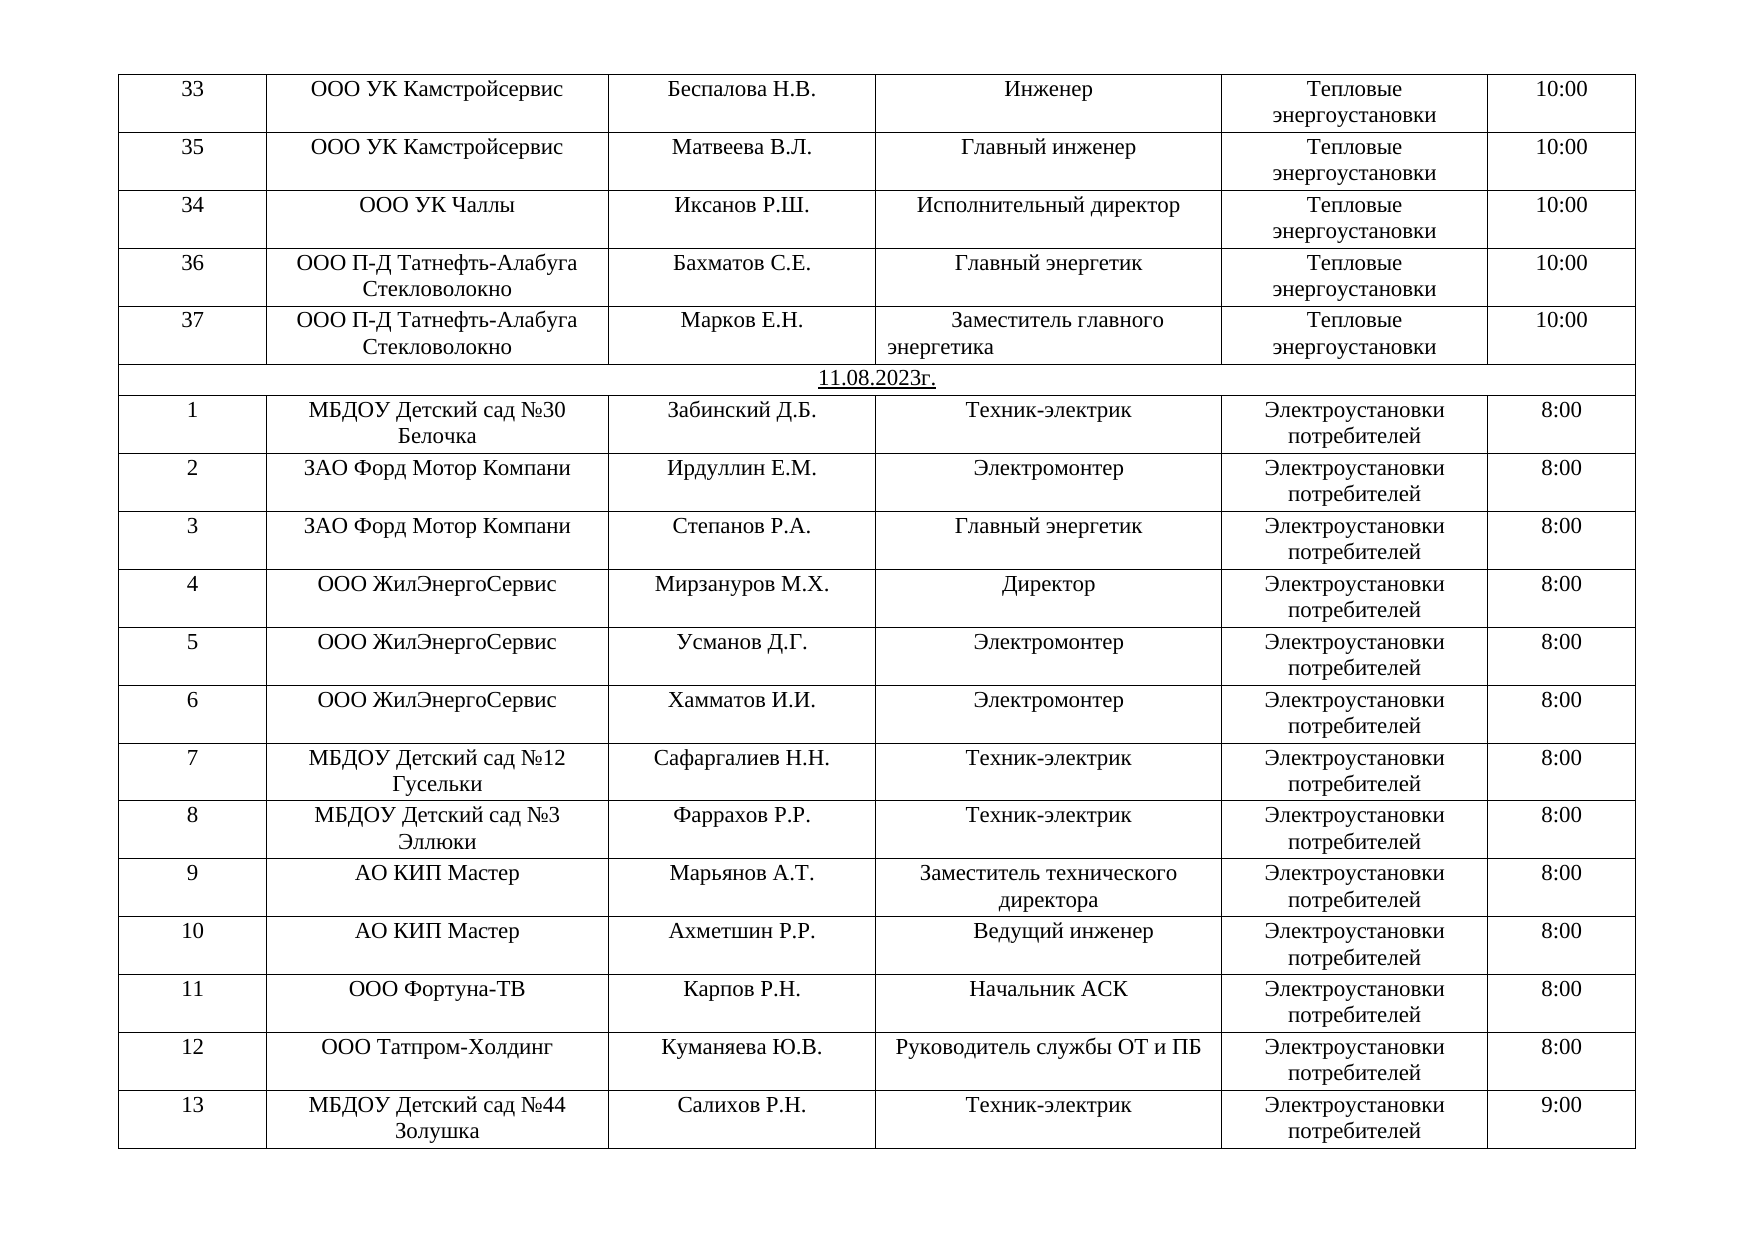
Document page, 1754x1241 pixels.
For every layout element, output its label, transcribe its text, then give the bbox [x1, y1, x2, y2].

table_cell 8:00 [1488, 975, 1635, 1032]
table_cell 7 [119, 744, 266, 800]
table_cell ООО ЖилЭнергоСервис [267, 686, 608, 742]
table_cell Электроустановки потребителей [1222, 917, 1487, 974]
table_cell Электромонтер [876, 628, 1221, 684]
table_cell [1222, 1091, 1487, 1148]
table_cell ООО ЖилЭнергоСервис [267, 628, 608, 684]
table_cell 37 [119, 307, 266, 363]
table_cell Беспалова Н.В. [609, 75, 875, 132]
table_cell 8:00 [1488, 512, 1635, 569]
table_cell Техник-электрик [876, 801, 1221, 858]
table_cell Сафаргалиев Н.Н. [609, 744, 875, 800]
table_cell 11 [119, 975, 266, 1032]
table_cell Хамматов И.И. [609, 686, 875, 742]
table_cell Электроустановки потребителей [1222, 975, 1487, 1032]
table_cell Ахметшин Р.Р. [609, 917, 875, 974]
table_cell 9:00 [1488, 1091, 1635, 1148]
table_cell 10 [119, 917, 266, 974]
table_cell Техник-электрик [876, 1091, 1221, 1148]
table_cell Электроустановки потребителей [1222, 801, 1487, 858]
table_cell Усманов Д.Г. [609, 628, 875, 684]
table_cell ЗАО Форд Мотор Компани [267, 454, 608, 511]
table_cell 8:00 [1488, 917, 1635, 974]
table_cell 8:00 [1488, 801, 1635, 858]
table_cell 4 [119, 570, 266, 627]
table_cell 8:00 [1488, 744, 1635, 800]
table_cell ООО УК Камстройсервис [267, 133, 608, 190]
table_cell Заместитель главного энергетика [876, 307, 1221, 363]
table_cell Иксанов Р.Ш. [609, 191, 875, 248]
table_cell 1 [119, 396, 266, 453]
table_cell 5 [119, 628, 266, 684]
table_cell 6 [119, 686, 266, 742]
table_cell 13 [119, 1091, 266, 1148]
table_cell ООО ЖилЭнергоСервис [267, 570, 608, 627]
table_cell 10:00 [1488, 307, 1635, 363]
table_cell Электромонтер [876, 686, 1221, 742]
table_cell Электромонтер [876, 454, 1221, 511]
table_cell АО КИП Мастер [267, 917, 608, 974]
table_cell 10:00 [1488, 249, 1635, 306]
table_cell Матвеева В.Л. [609, 133, 875, 190]
table_cell Главный энергетик [876, 249, 1221, 306]
table_cell 8:00 [1488, 628, 1635, 684]
table_cell ООО УК Камстройсервис [267, 75, 608, 132]
table_cell Карпов Р.Н. [609, 975, 875, 1032]
table_cell 3 [119, 512, 266, 569]
table_cell 9 [119, 859, 266, 916]
table_cell 10:00 [1488, 75, 1635, 132]
table_cell Тепловые энергоустановки [1222, 249, 1487, 306]
table_cell 8:00 [1488, 570, 1635, 627]
table_cell Заместитель технического директора [876, 859, 1221, 916]
table_cell Марьянов А.Т. [609, 859, 875, 916]
table_cell 12 [119, 1033, 266, 1090]
table_cell 36 [119, 249, 266, 306]
table_cell Бахматов С.Е. [609, 249, 875, 306]
table_cell Тепловые энергоустановки [1222, 191, 1487, 248]
table_cell АО КИП Мастер [267, 859, 608, 916]
table_cell 8:00 [1488, 396, 1635, 453]
table_cell МБДОУ Детский сад №12 Гусельки [267, 744, 608, 800]
table_cell МБДОУ Детский сад №3 Эллюки [267, 801, 608, 858]
table_cell Электроустановки потребителей [1222, 454, 1487, 511]
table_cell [1222, 75, 1487, 132]
table_cell Исполнительный директор [876, 191, 1221, 248]
table_cell ООО УК Чаллы [267, 191, 608, 248]
table_cell 35 [119, 133, 266, 190]
table_cell ООО П-Д Татнефть-Алабуга Стекловолокно [267, 307, 608, 363]
table_cell Забинский Д.Б. [609, 396, 875, 453]
table_cell 8 [119, 801, 266, 858]
table_cell 11.08.2023г. [119, 365, 1635, 395]
table_cell Электроустановки потребителей [1222, 744, 1487, 800]
table_cell 8:00 [1488, 454, 1635, 511]
table_cell Ведущий инженер [876, 917, 1221, 974]
table_cell ООО Татпром-Холдинг [267, 1033, 608, 1090]
table_cell Электроустановки потребителей [1222, 512, 1487, 569]
table_cell Фаррахов Р.Р. [609, 801, 875, 858]
table_cell МБДОУ Детский сад №44 Золушка [267, 1091, 608, 1148]
table_cell Салихов Р.Н. [609, 1091, 875, 1148]
table_cell 34 [119, 191, 266, 248]
table_cell Директор [876, 570, 1221, 627]
table_cell Начальник АСК [876, 975, 1221, 1032]
table_cell Электроустановки потребителей [1222, 686, 1487, 742]
table_cell 2 [119, 454, 266, 511]
table_cell Электроустановки потребителей [1222, 859, 1487, 916]
table_cell ООО П-Д Татнефть-Алабуга Стекловолокно [267, 249, 608, 306]
table_cell 10:00 [1488, 133, 1635, 190]
table_cell Электроустановки потребителей [1222, 570, 1487, 627]
table_cell 8:00 [1488, 859, 1635, 916]
table_cell 10:00 [1488, 191, 1635, 248]
table_cell Инженер [876, 75, 1221, 132]
table_cell Тепловые энергоустановки [1222, 133, 1487, 190]
table_cell ООО Фортуна-ТВ [267, 975, 608, 1032]
table_cell Электроустановки потребителей [1222, 628, 1487, 684]
table_cell Электроустановки потребителей [1222, 396, 1487, 453]
table_cell МБДОУ Детский сад №30 Белочка [267, 396, 608, 453]
table_cell Ирдуллин Е.М. [609, 454, 875, 511]
table_cell Степанов Р.А. [609, 512, 875, 569]
table_cell Главный инженер [876, 133, 1221, 190]
table_cell Куманяева Ю.В. [609, 1033, 875, 1090]
table_cell 33 [119, 75, 266, 132]
table_cell Главный энергетик [876, 512, 1221, 569]
table_cell Тепловые энергоустановки [1222, 307, 1487, 363]
table_cell Техник-электрик [876, 396, 1221, 453]
table_cell 8:00 [1488, 1033, 1635, 1090]
table_cell Марков Е.Н. [609, 307, 875, 363]
table_cell Электроустановки потребителей [1222, 1033, 1487, 1090]
table_cell Мирзануров М.Х. [609, 570, 875, 627]
table_cell Руководитель службы ОТ и ПБ [876, 1033, 1221, 1090]
table_cell ЗАО Форд Мотор Компани [267, 512, 608, 569]
table_cell Техник-электрик [876, 744, 1221, 800]
table_cell 8:00 [1488, 686, 1635, 742]
